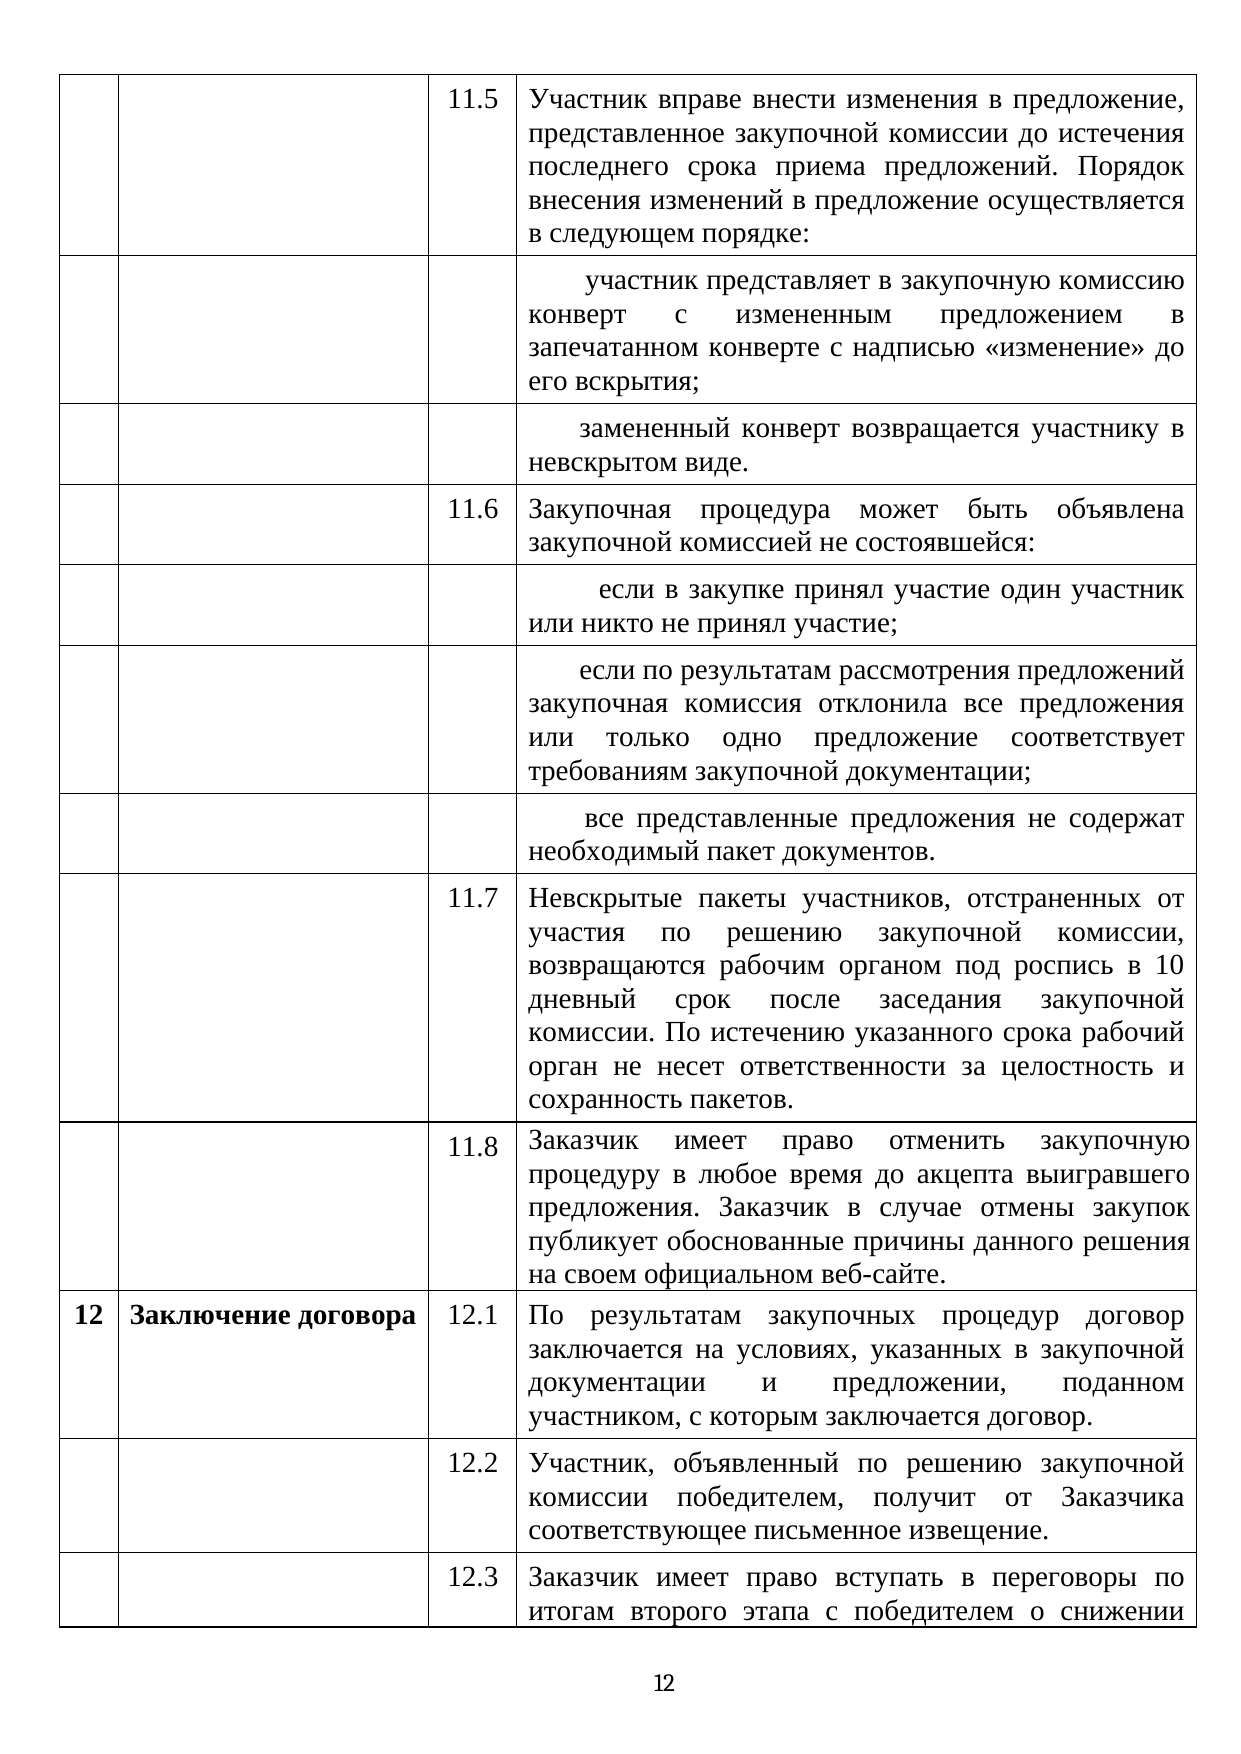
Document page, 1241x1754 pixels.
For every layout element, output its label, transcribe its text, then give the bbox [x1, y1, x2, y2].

table_cell 11.6 [429, 485, 516, 564]
table_cell если по результатам рассмотрения предложений закупочная комиссия отклонила все предложения или только одно предложение соответствует требованиям закупочной документации; [517, 646, 1196, 792]
table_cell [119, 404, 428, 483]
table_cell 11.7 [429, 874, 516, 1121]
table_cell [60, 256, 118, 403]
table_cell Заказчик имеет право отменить закупочную процедуру в любое время до акцепта выигравшего предложения. Заказчик в случае отмены закупок публикует обоснованные причины данного решения на своем официальном веб-сайте. [517, 1123, 1196, 1290]
table_cell [60, 646, 118, 792]
table_cell [119, 485, 428, 564]
table_cell [119, 874, 428, 1121]
table_cell [119, 1123, 428, 1290]
table_cell Невскрытые пакеты участников, отстраненных от участия по решению закупочной комиссии, возвращаются рабочим органом под роспись в 10 дневный срок после заседания закупочной комиссии. По истечению указанного срока рабочий орган не несет ответственности за целостность и сохранность пакетов. [517, 874, 1196, 1121]
table_cell 12.3 [429, 1553, 516, 1626]
table_cell [60, 1439, 118, 1552]
table_cell если в закупке принял участие один участник или никто не принял участие; [517, 565, 1196, 645]
table_cell [60, 75, 118, 255]
table_cell [119, 565, 428, 645]
table_cell [60, 485, 118, 564]
table_cell 12 [60, 1291, 118, 1438]
table_cell [119, 1553, 428, 1626]
table_cell По результатам закупочных процедур договор заключается на условиях, указанных в закупочной документации и предложении, поданном участником, с которым заключается договор. [517, 1291, 1196, 1438]
table_cell [119, 1439, 428, 1552]
table_cell Участник, объявленный по решению закупочной комиссии победителем, получит от Заказчика соответствующее письменное извещение. [517, 1439, 1196, 1552]
table_cell [60, 794, 118, 873]
table_cell все представленные предложения не содержат необходимый пакет документов. [517, 794, 1196, 873]
table_cell [429, 404, 516, 483]
table_cell [60, 1123, 118, 1290]
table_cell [517, 1553, 1196, 1626]
table_cell Участник вправе внести изменения в предложение, представленное закупочной комиссии до истечения последнего срока приема предложений. Порядок внесения изменений в предложение осуществляется в следующем порядке: [517, 75, 1196, 255]
table_cell Заключение договора [119, 1291, 428, 1438]
table_cell 12.1 [429, 1291, 516, 1438]
table_cell [60, 565, 118, 645]
table_cell [119, 794, 428, 873]
table_cell [119, 256, 428, 403]
table_cell [60, 874, 118, 1121]
table_cell замененный конверт возвращается участнику в невскрытом виде. [517, 404, 1196, 483]
table_cell [429, 794, 516, 873]
table_cell Закупочная процедура может быть объявлена закупочной комиссией не состоявшейся: [517, 485, 1196, 564]
table_cell [60, 404, 118, 483]
table_cell [429, 646, 516, 792]
table_cell [60, 1553, 118, 1626]
table_cell [119, 646, 428, 792]
table_cell [429, 565, 516, 645]
table_cell 12.2 [429, 1439, 516, 1552]
table_cell 11.8 [429, 1123, 516, 1290]
table_cell участник представляет в закупочную комиссию конверт с измененным предложением в запечатанном конверте с надписью «изменение» до его вскрытия; [517, 256, 1196, 403]
table_cell [119, 75, 428, 255]
table_cell 11.5 [429, 75, 516, 255]
table_cell [429, 256, 516, 403]
